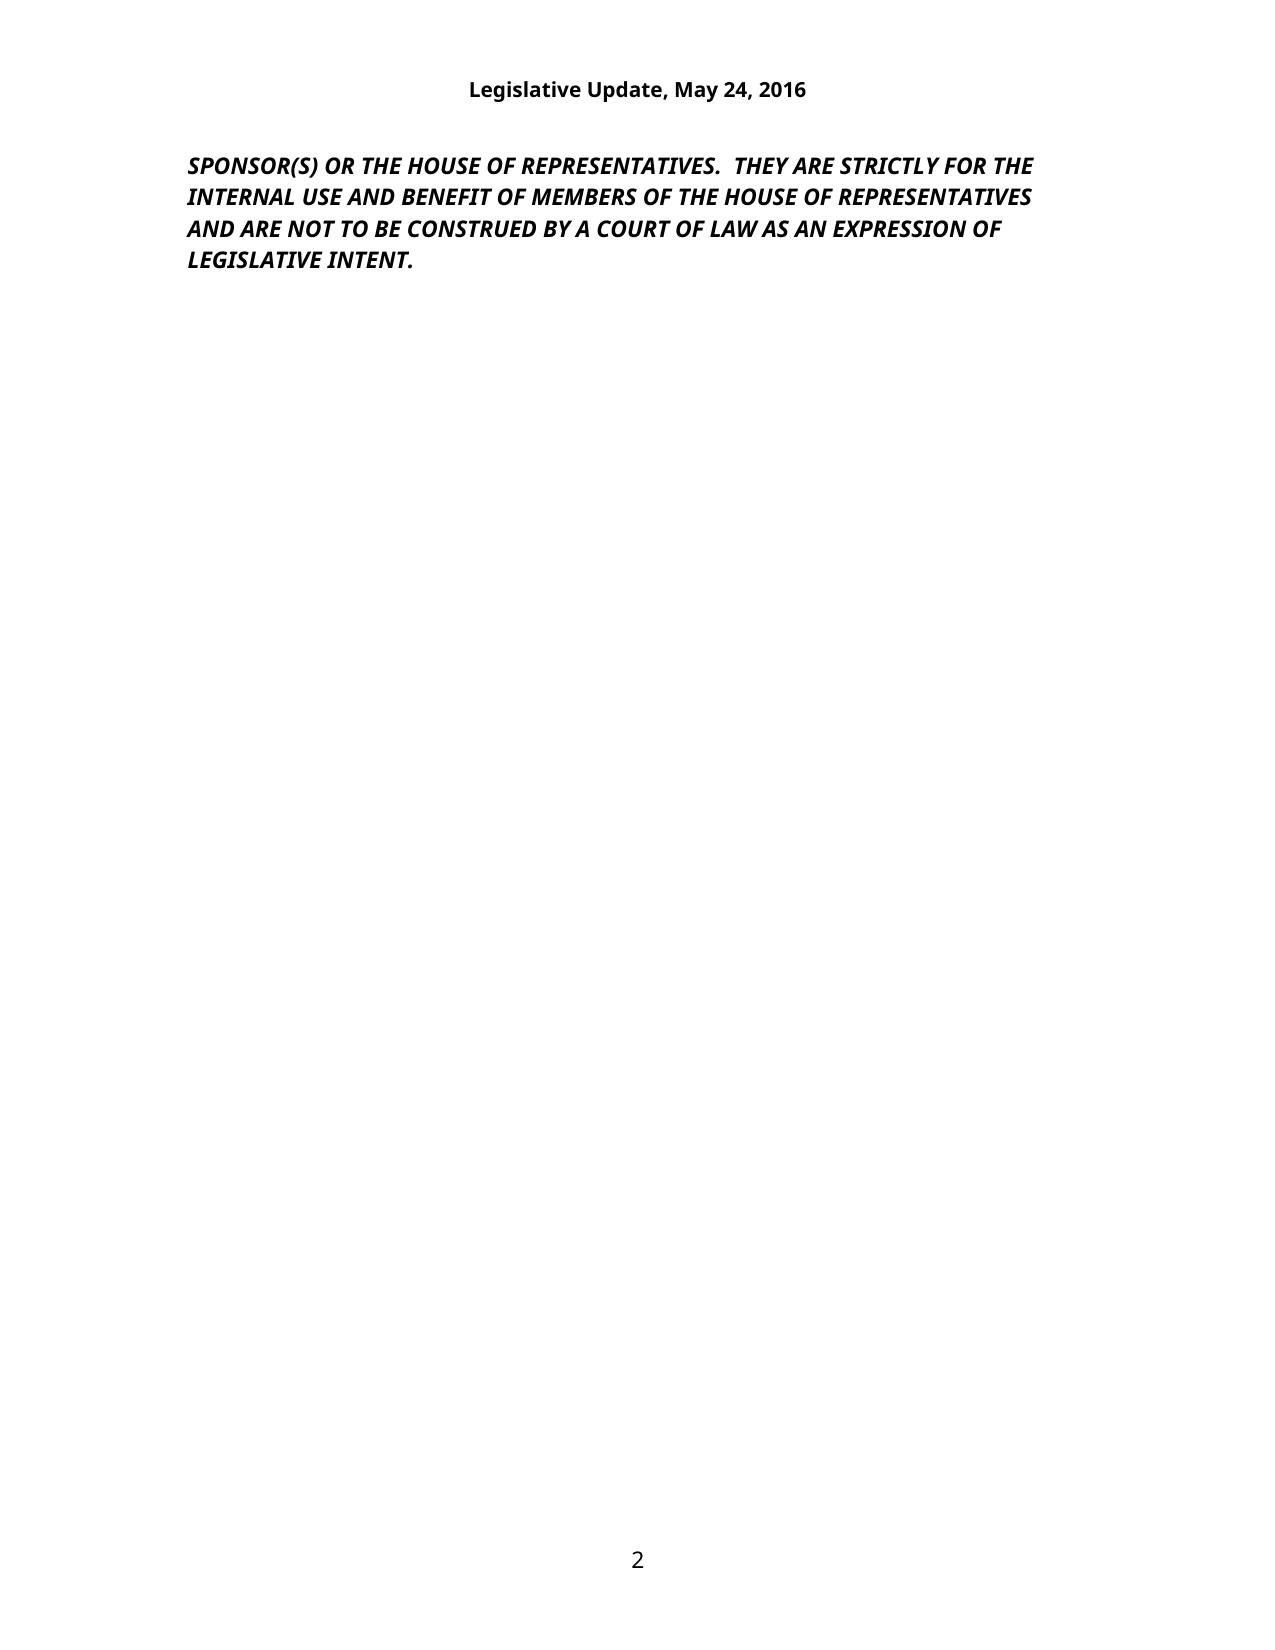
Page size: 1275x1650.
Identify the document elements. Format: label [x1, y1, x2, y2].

text [187, 150, 1087, 275]
